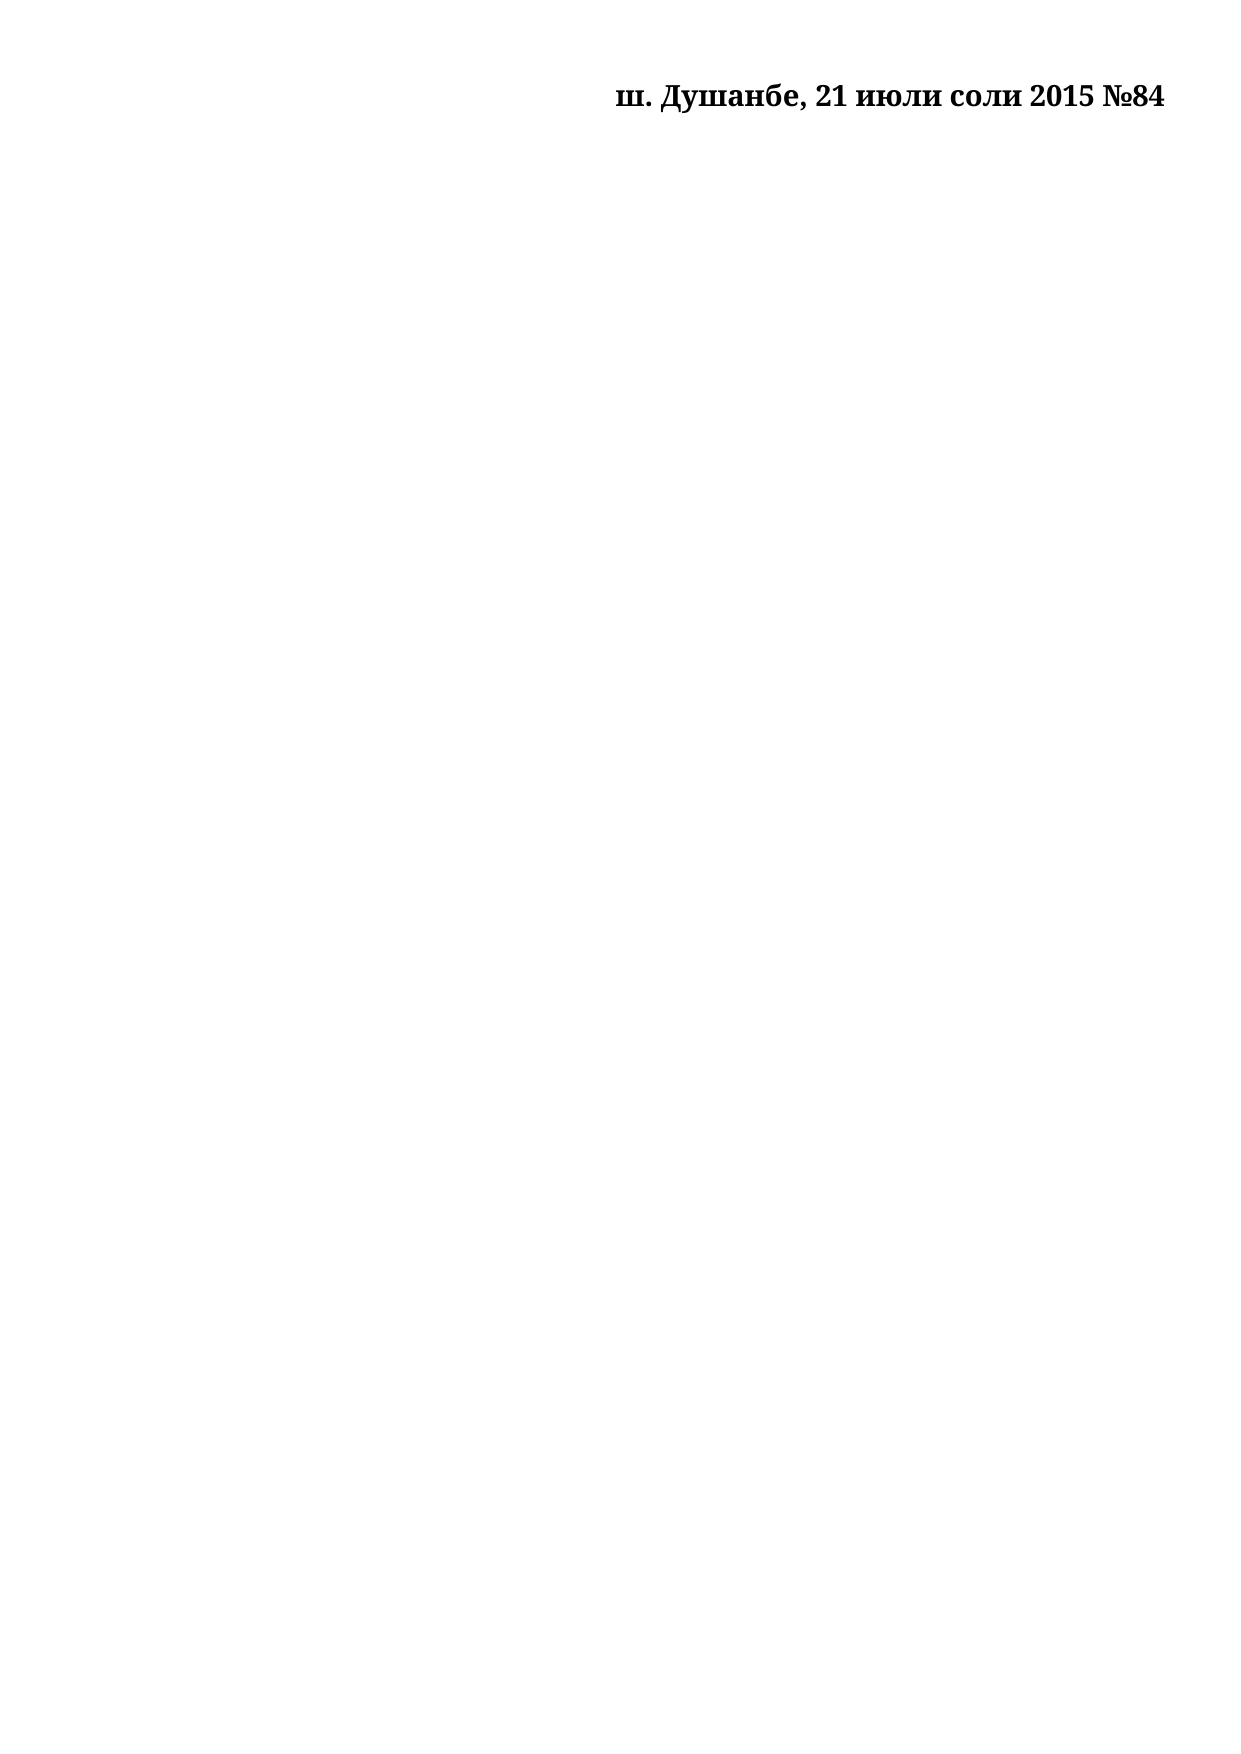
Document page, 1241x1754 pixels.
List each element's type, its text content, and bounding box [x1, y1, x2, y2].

text ш. Душанбе, 21 июли соли 2015 №84 [75, 75, 1165, 115]
